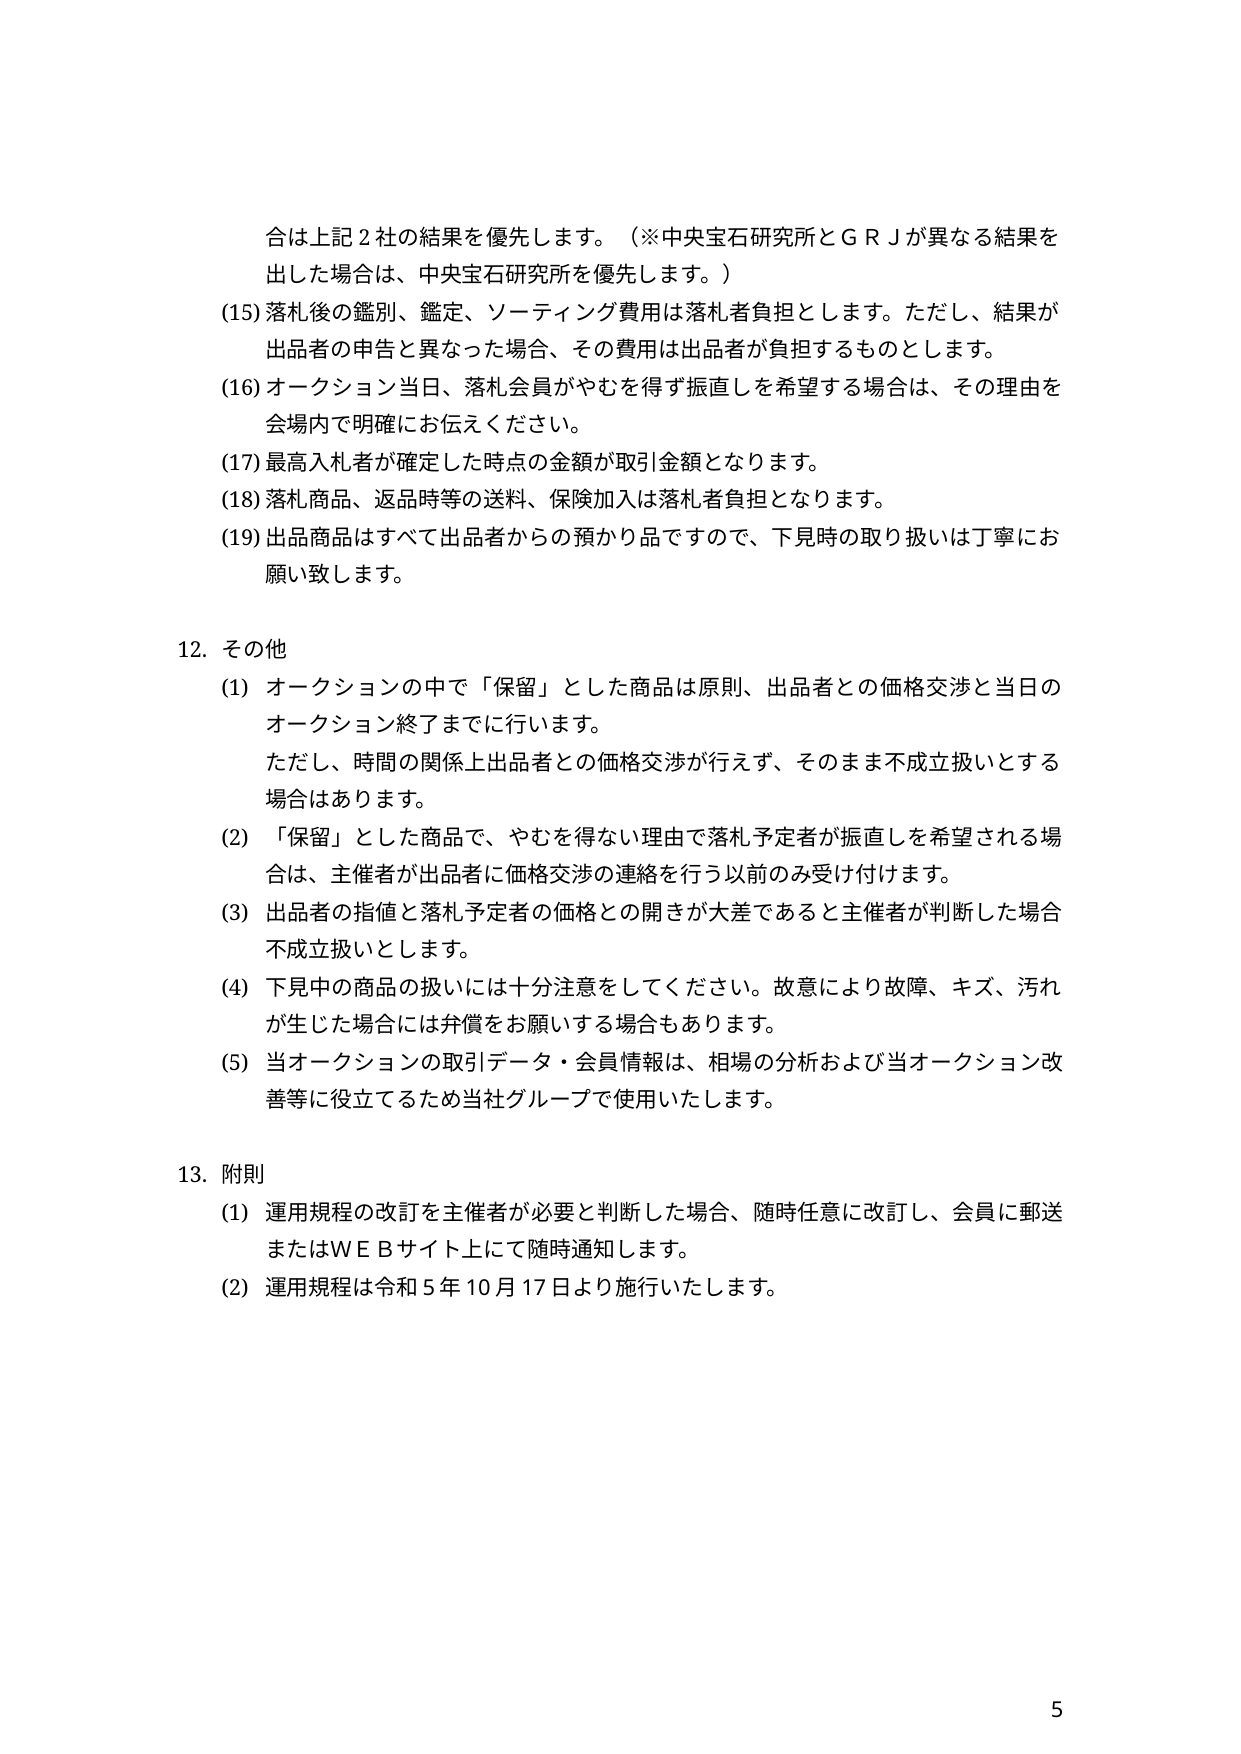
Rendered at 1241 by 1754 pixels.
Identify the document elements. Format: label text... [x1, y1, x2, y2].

list 運用規程は令和5年10月17日より施行いたします。 [221, 1267, 1063, 1304]
list 出品商品はすべて出品者からの預かり品ですので、下見時の取り扱いは丁寧にお願い致します。 [221, 517, 1063, 592]
list 落札商品、返品時等の送料、保険加入は落札者負担となります。 [221, 479, 1063, 517]
list 下見中の商品の扱いには十分注意をしてください。故意により故障、キズ、汚れが生じた場合には弁償をお願いする場合もあります。 [221, 967, 1063, 1042]
list オークションの中で「保留」とした商品は原則、出品者との価格交渉と当日のオークション終了までに行います。 ただし、時間の関係上出品者との価格交渉が行えず、そのまま不成立扱いとする場合はあります。 [221, 667, 1063, 817]
list 附則 [177, 1154, 1063, 1192]
list 出品者の指値と落札予定者の価格との開きが大差であると主催者が判断した場合不成立扱いとします。 [221, 892, 1063, 967]
list 最高入札者が確定した時点の金額が取引金額となります。 [221, 442, 1063, 479]
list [221, 217, 1063, 292]
list 「保留」とした商品で、やむを得ない理由で落札予定者が振直しを希望される場合は、主催者が出品者に価格交渉の連絡を行う以前のみ受け付けます。 [221, 817, 1063, 892]
list 落札後の鑑別、鑑定、ソーティング費用は落札者負担とします。ただし、結果が出品者の申告と異なった場合、その費用は出品者が負担するものとします。 [221, 292, 1063, 367]
list 当オークションの取引データ・会員情報は、相場の分析および当オークション改善等に役立てるため当社グループで使用いたします。 [221, 1042, 1063, 1117]
list その他 [177, 629, 1063, 667]
list 運用規程の改訂を主催者が必要と判断した場合、随時任意に改訂し、会員に郵送またはＷＥＢサイト上にて随時通知します。 [221, 1192, 1063, 1267]
list オークション当日、落札会員がやむを得ず振直しを希望する場合は、その理由を会場内で明確にお伝えください。 [221, 367, 1063, 442]
